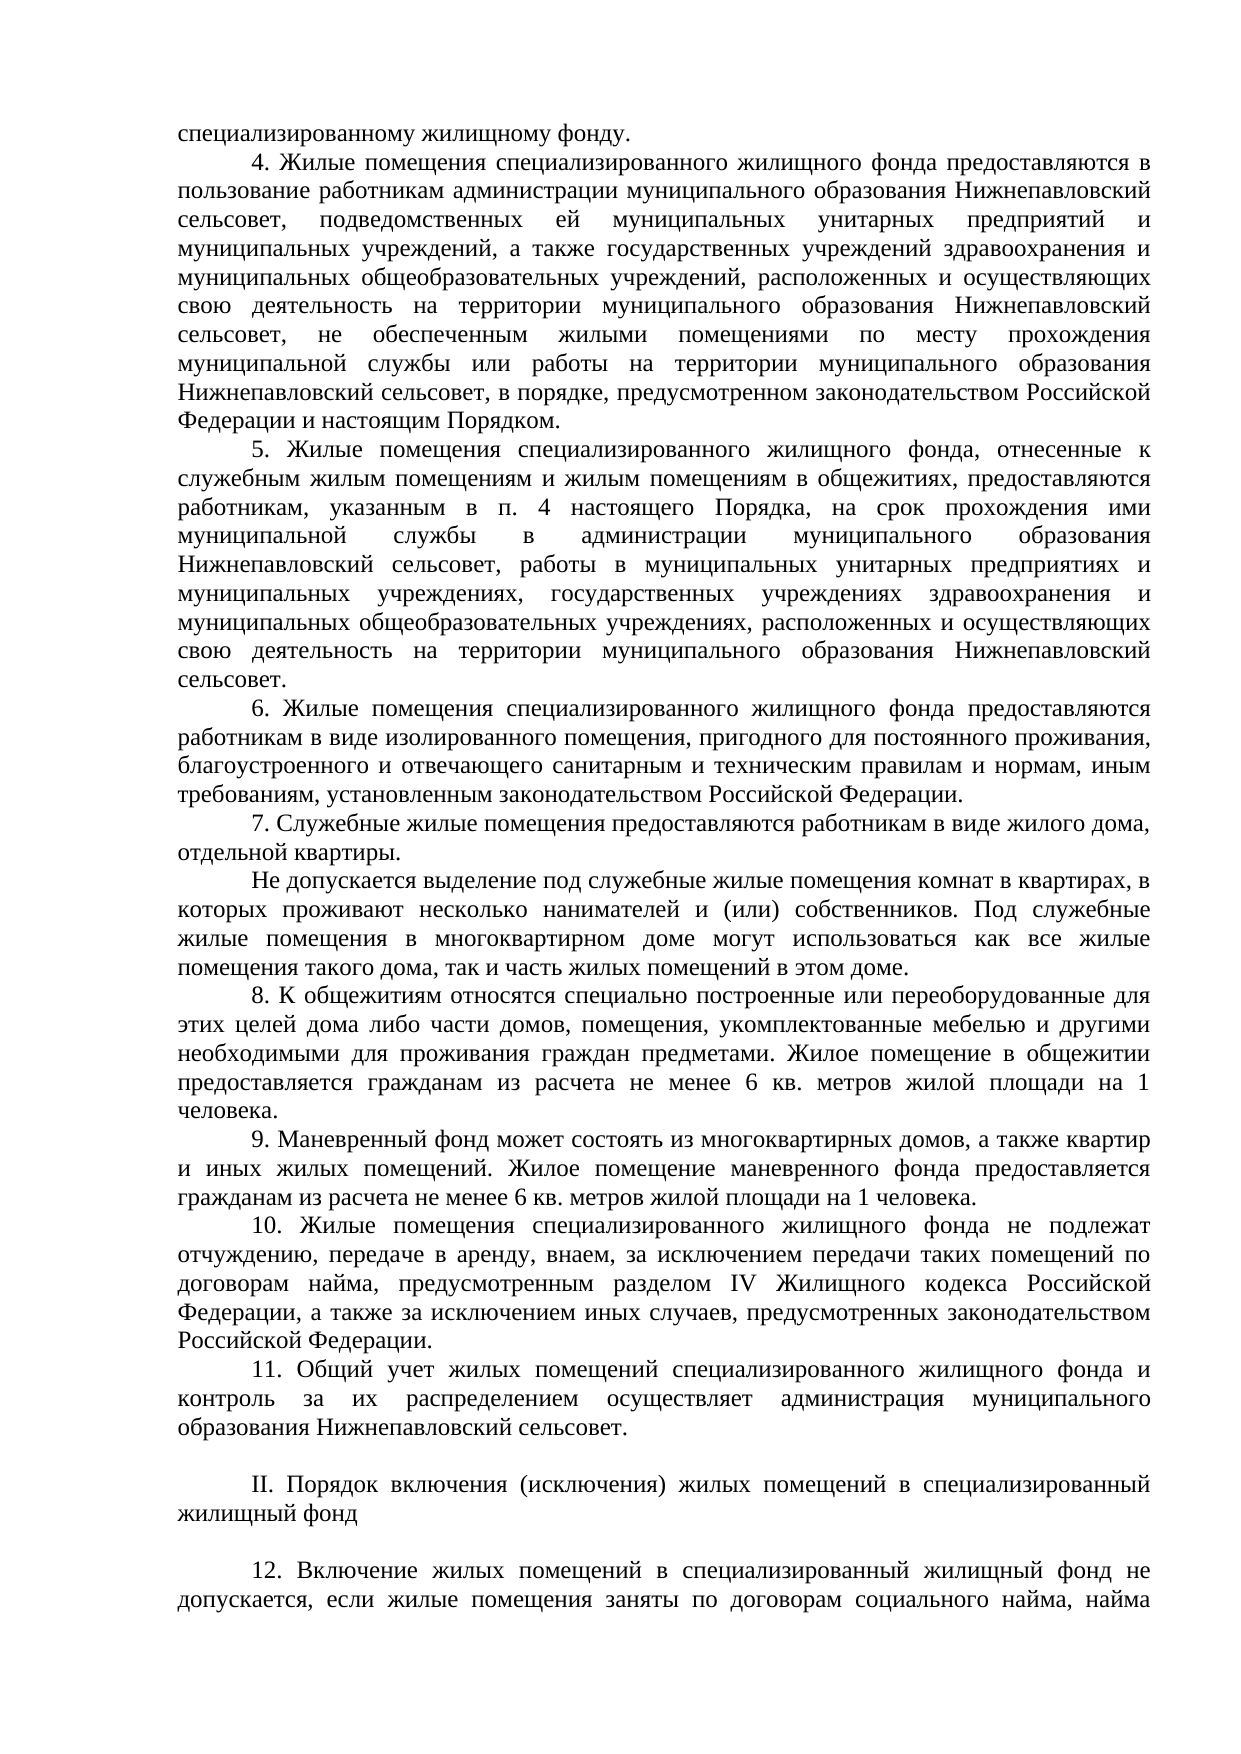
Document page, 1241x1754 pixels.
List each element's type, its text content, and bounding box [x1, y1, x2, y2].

text 6. Жилые помещения специализированного жилищного фонда предоставляются работникам в виде изолированного помещения, пригодного для постоянного проживания, благоустроенного и отвечающего санитарным и техническим правилам и нормам, иным требованиям, установленным законодательством Российской Федерации. [177, 693, 1152, 808]
text Не допускается выделение под служебные жилые помещения комнат в квартирах, в которых проживают несколько нанимателей и (или) собственников. Под служебные жилые помещения в многоквартирном доме могут использоваться как все жилые помещения такого дома, так и часть жилых помещений в этом доме. [177, 866, 1152, 981]
text 4. Жилые помещения специализированного жилищного фонда предоставляются в пользование работникам администрации муниципального образования Нижнепавловский сельсовет, подведомственных ей муниципальных унитарных предприятий и муниципальных учреждений, а также государственных учреждений здравоохранения и муниципальных общеобразовательных учреждений, расположенных и осуществляющих свою деятельность на территории муниципального образования Нижнепавловский сельсовет, не обеспеченным жилыми помещениями по месту прохождения муниципальной службы или работы на территории муниципального образования Нижнепавловский сельсовет, в порядке, предусмотренном законодательством Российской Федерации и настоящим Порядком. [177, 147, 1152, 434]
text 11. Общий учет жилых помещений специализированного жилищного фонда и контроль за их распределением осуществляет администрация муниципального образования Нижнепавловский сельсовет. [177, 1354, 1152, 1441]
text 7. Служебные жилые помещения предоставляются работникам в виде жилого дома, отдельной квартиры. [177, 808, 1152, 866]
text 8. К общежитиям относятся специально построенные или переоборудованные для этих целей дома либо части домов, помещения, укомплектованные мебелью и другими необходимыми для проживания граждан предметами. Жилое помещение в общежитии предоставляется гражданам из расчета не менее 6 кв. метров жилой площади на 1 человека. [177, 981, 1152, 1124]
text 9. Маневренный фонд может состоять из многоквартирных домов, а также квартир и иных жилых помещений. Жилое помещение маневренного фонда предоставляется гражданам из расчета не менее 6 кв. метров жилой площади на 1 человека. [177, 1124, 1152, 1211]
text II. Порядок включения (исключения) жилых помещений в специализированный жилищный фонд [177, 1469, 1152, 1527]
text 10. Жилые помещения специализированного жилищного фонда не подлежат отчуждению, передаче в аренду, внаем, за исключением передачи таких помещений по договорам найма, предусмотренным разделом IV Жилищного кодекса Российской Федерации, а также за исключением иных случаев, предусмотренных законодательством Российской Федерации. [177, 1211, 1152, 1354]
text 5. Жилые помещения специализированного жилищного фонда, отнесенные к служебным жилым помещениям и жилым помещениям в общежитиях, предоставляются работникам, указанным в п. 4 настоящего Порядка, на срок прохождения ими муниципальной службы в администрации муниципального образования Нижнепавловский сельсовет, работы в муниципальных унитарных предприятиях и муниципальных учреждениях, государственных учреждениях здравоохранения и муниципальных общеобразовательных учреждениях, расположенных и осуществляющих свою деятельность на территории муниципального образования Нижнепавловский сельсовет. [177, 434, 1152, 693]
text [177, 1556, 1152, 1613]
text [177, 118, 1152, 147]
